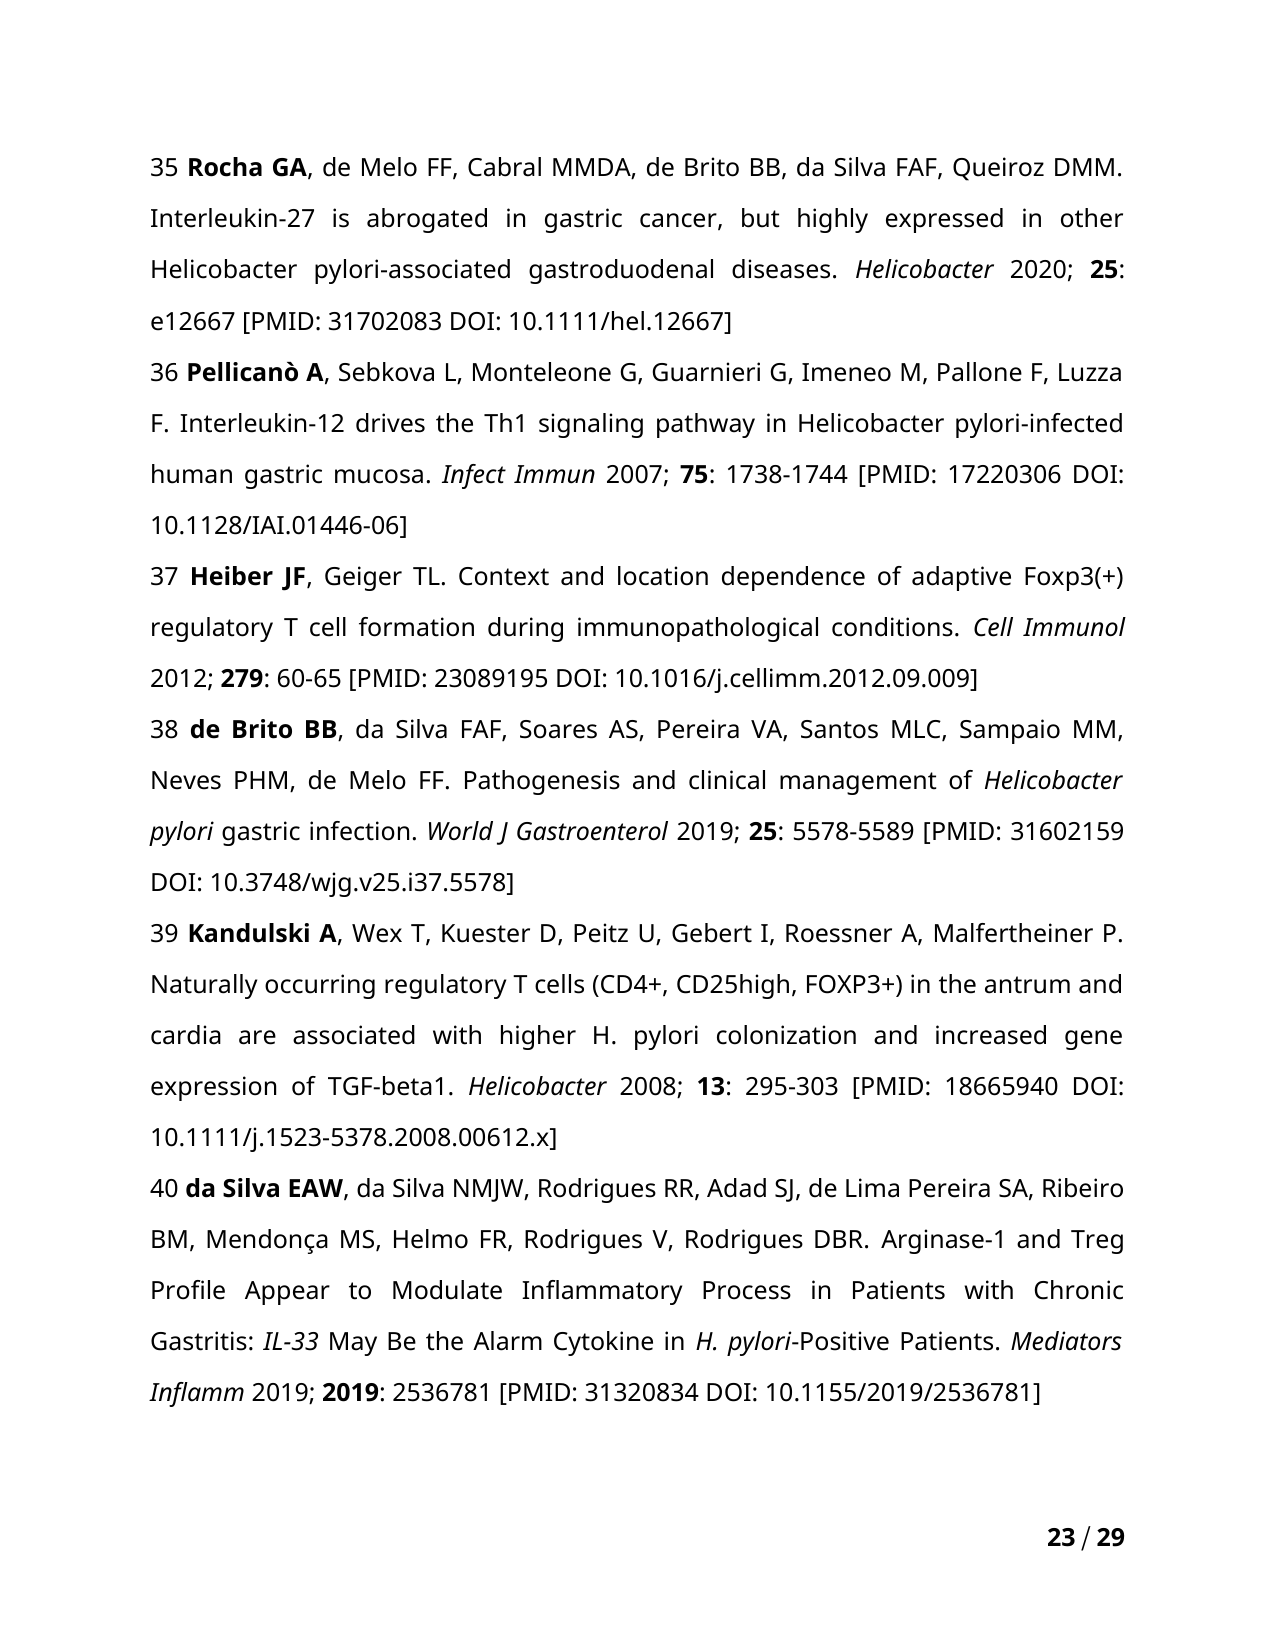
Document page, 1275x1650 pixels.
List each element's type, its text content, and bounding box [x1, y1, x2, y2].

text 36 Pellicanò A, Sebkova L, Monteleone G, Guarnieri G, Imeneo M, Pallone F, Luzza F. Interleukin-12 drives the Th1 signaling pathway in Helicobacter pylori-infected human gastric mucosa. Infect Immun 2007; 75: 1738-1744 [PMID: 17220306 DOI: 10.1128/IAI.01446-06] [150, 354, 1125, 541]
text 39 Kandulski A, Wex T, Kuester D, Peitz U, Gebert I, Roessner A, Malfertheiner P. Naturally occurring regulatory T cells (CD4+, CD25high, FOXP3+) in the antrum and cardia are associated with higher H. pylori colonization and increased gene expression of TGF-beta1. Helicobacter 2008; 13: 295-303 [PMID: 18665940 DOI: 10.1111/j.1523-5378.2008.00612.x] [150, 916, 1125, 1154]
text 35 Rocha GA, de Melo FF, Cabral MMDA, de Brito BB, da Silva FAF, Queiroz DMM. Interleukin-27 is abrogated in gastric cancer, but highly expressed in other Helicobacter pylori-associated gastroduodenal diseases. Helicobacter 2020; 25: e12667 [PMID: 31702083 DOI: 10.1111/hel.12667] [150, 150, 1125, 337]
text 37 Heiber JF, Geiger TL. Context and location dependence of adaptive Foxp3(+) regulatory T cell formation during immunopathological conditions. Cell Immunol 2012; 279: 60-65 [PMID: 23089195 DOI: 10.1016/j.cellimm.2012.09.009] [150, 558, 1125, 694]
text 40 da Silva EAW, da Silva NMJW, Rodrigues RR, Adad SJ, de Lima Pereira SA, Ribeiro BM, Mendonça MS, Helmo FR, Rodrigues V, Rodrigues DBR. Arginase-1 and Treg Profile Appear to Modulate Inflammatory Process in Patients with Chronic Gastritis: IL-33 May Be the Alarm Cytokine in H. pylori-Positive Patients. Mediators Inflamm 2019; 2019: 2536781 [PMID: 31320834 DOI: 10.1155/2019/2536781] [150, 1171, 1125, 1409]
text 38 de Brito BB, da Silva FAF, Soares AS, Pereira VA, Santos MLC, Sampaio MM, Neves PHM, de Melo FF. Pathogenesis and clinical management of Helicobacter pylori gastric infection. World J Gastroenterol 2019; 25: 5578-5589 [PMID: 31602159 DOI: 10.3748/wjg.v25.i37.5578] [150, 711, 1125, 899]
